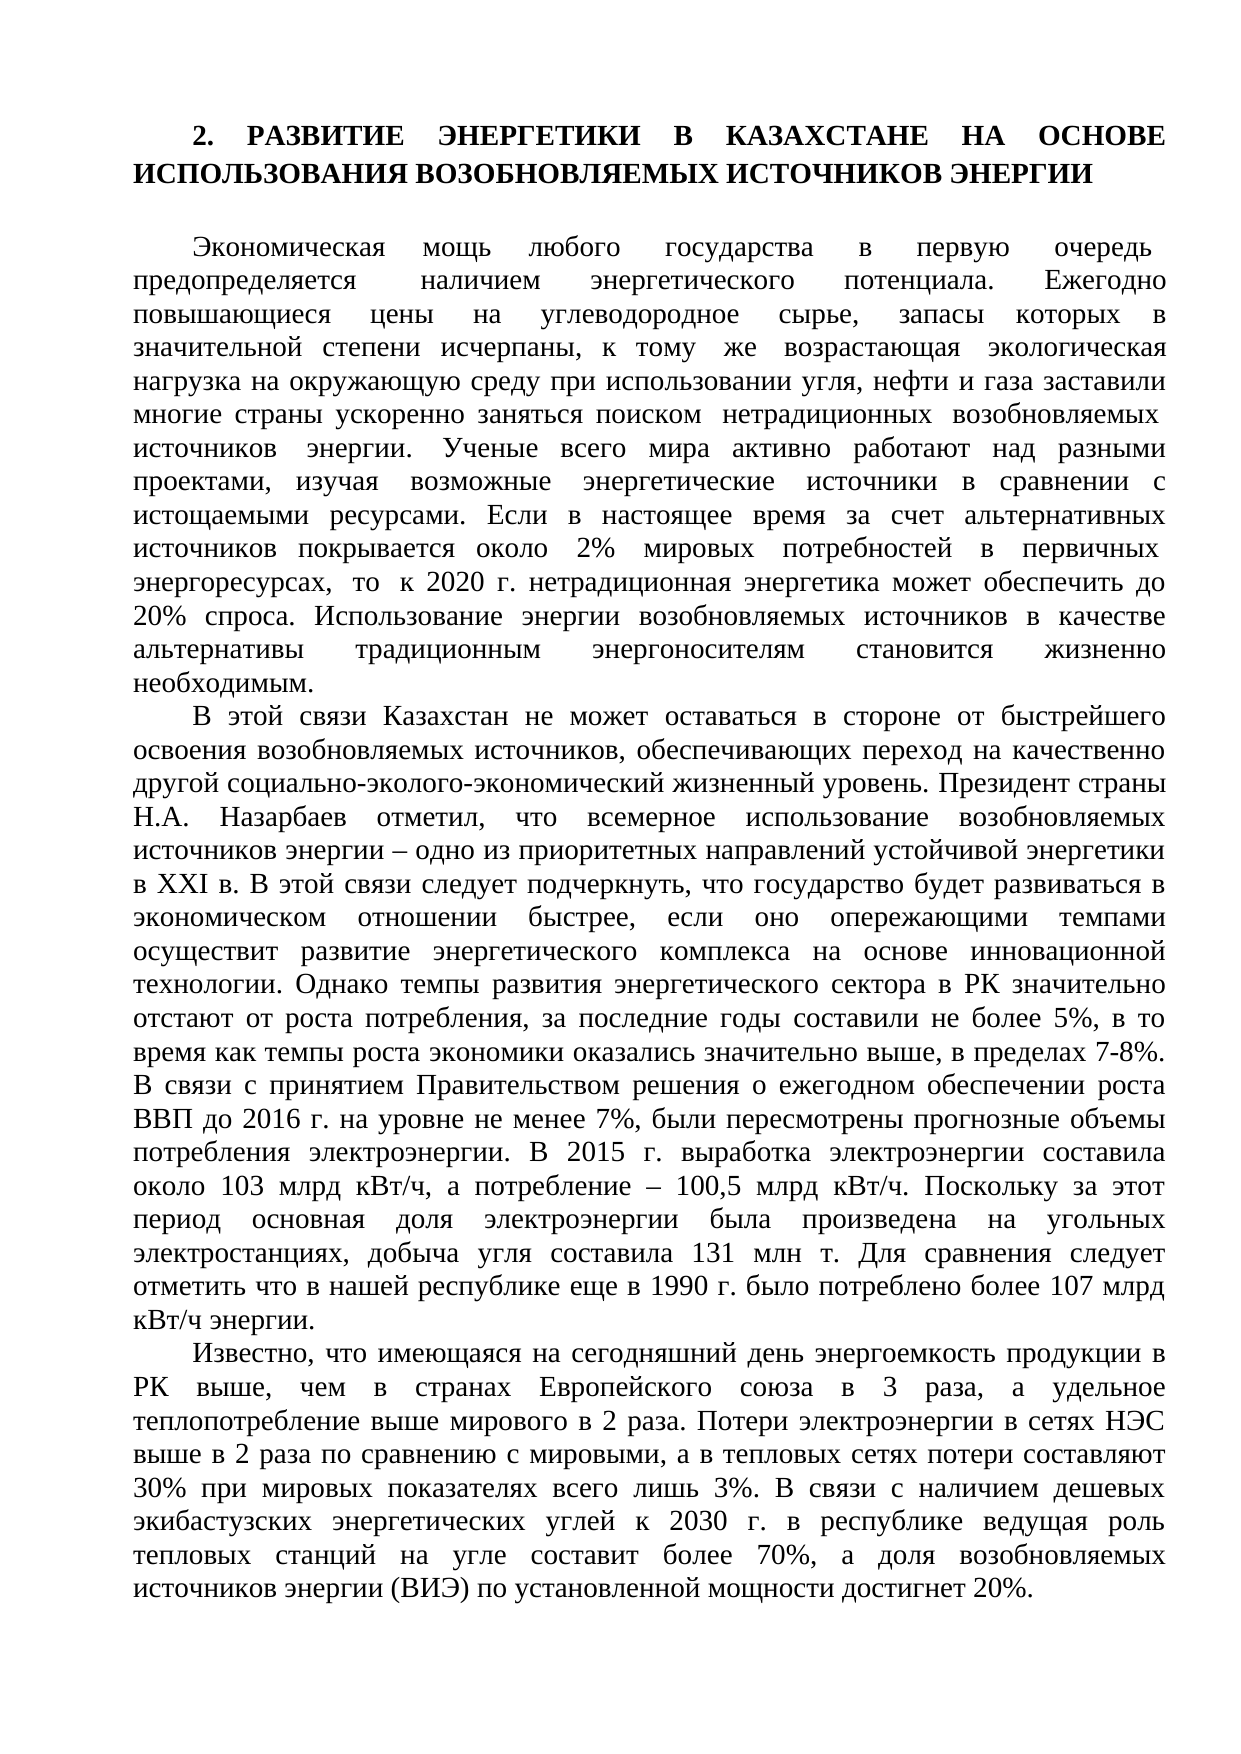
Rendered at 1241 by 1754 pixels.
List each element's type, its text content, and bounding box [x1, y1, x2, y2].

text Экономическая мощь любого государства в первую очередь предопределяется наличием энергетического потенциала. Ежегодно повышающиеся цены на углеводородное сырье, запасы которых в значительной степени исчерпаны, к тому же возрастающая экологическая нагрузка на окружающую среду при использовании угля, нефти и газа заставили многие страны ускоренно заняться поиском нетрадиционных возобновляемых источников энергии. Ученые всего мира активно работают над разными проектами, изучая возможные энергетические источники в сравнении с истощаемыми ресурсами. Если в настоящее время за счет альтернативных источников покрывается около 2% мировых потребностей в первичных энергоресурсах, то к 2020 г. нетрадиционная энергетика может обеспечить до 20% спроса. Использование энергии возобновляемых источников в качестве альтернативы традиционным энергоносителям становится жизненно необходимым. [133, 229, 1167, 698]
text 2. Развитие энергетики в Казахстане на основе использования возобновляемых источников энергии [133, 118, 1167, 190]
text В этой связи Казахстан не может оставаться в стороне от быстрейшего освоения возобновляемых источников, обеспечивающих переход на качественно другой социально-эколого-экономический жизненный уровень. Президент страны Н.А. Назарбаев отметил, что всемерное использование возобновляемых источников энергии – одно из приоритетных направлений устойчивой энергетики в XXI в. В этой связи следует подчеркнуть, что государство будет развиваться в экономическом отношении быстрее, если оно опережающими темпами осуществит развитие энергетического комплекса на основе инновационной технологии. Однако темпы развития энергетического сектора в РК значительно отстают от роста потребления, за последние годы составили не более 5%, в то время как темпы роста экономики оказались значительно выше, в пределах 7-8%. В связи с принятием Правительством решения о ежегодном обеспечении роста ВВП до 2016 г. на уровне не менее 7%, были пересмотрены прогнозные объемы потребления электроэнергии. В 2015 г. выработка электроэнергии составила около 103 млрд кВт/ч, а потребление – 100,5 млрд кВт/ч. Поскольку за этот период основная доля электроэнергии была произведена на угольных электростанциях, добыча угля составила 131 млн т. Для сравнения следует отметить что в нашей республике еще в 1990 г. было потреблено более 107 млрд кВт/ч энергии. [133, 698, 1167, 1336]
text Известно, что имеющаяся на сегодняшний день энергоемкость продукции в РК выше, чем в странах Европейского союза в 3 раза, а удельное теплопотребление выше мирового в 2 раза. Потери электроэнергии в сетях НЭС выше в 2 раза по сравнению с мировыми, а в тепловых сетях потери составляют 30% при мировых показателях всего лишь 3%. В связи с наличием дешевых экибастузских энергетических углей к 2030 г. в республике ведущая роль тепловых станций на угле составит более 70%, а доля возобновляемых источников энергии (ВИЭ) по установленной мощности достигнет 20%. [133, 1336, 1167, 1604]
